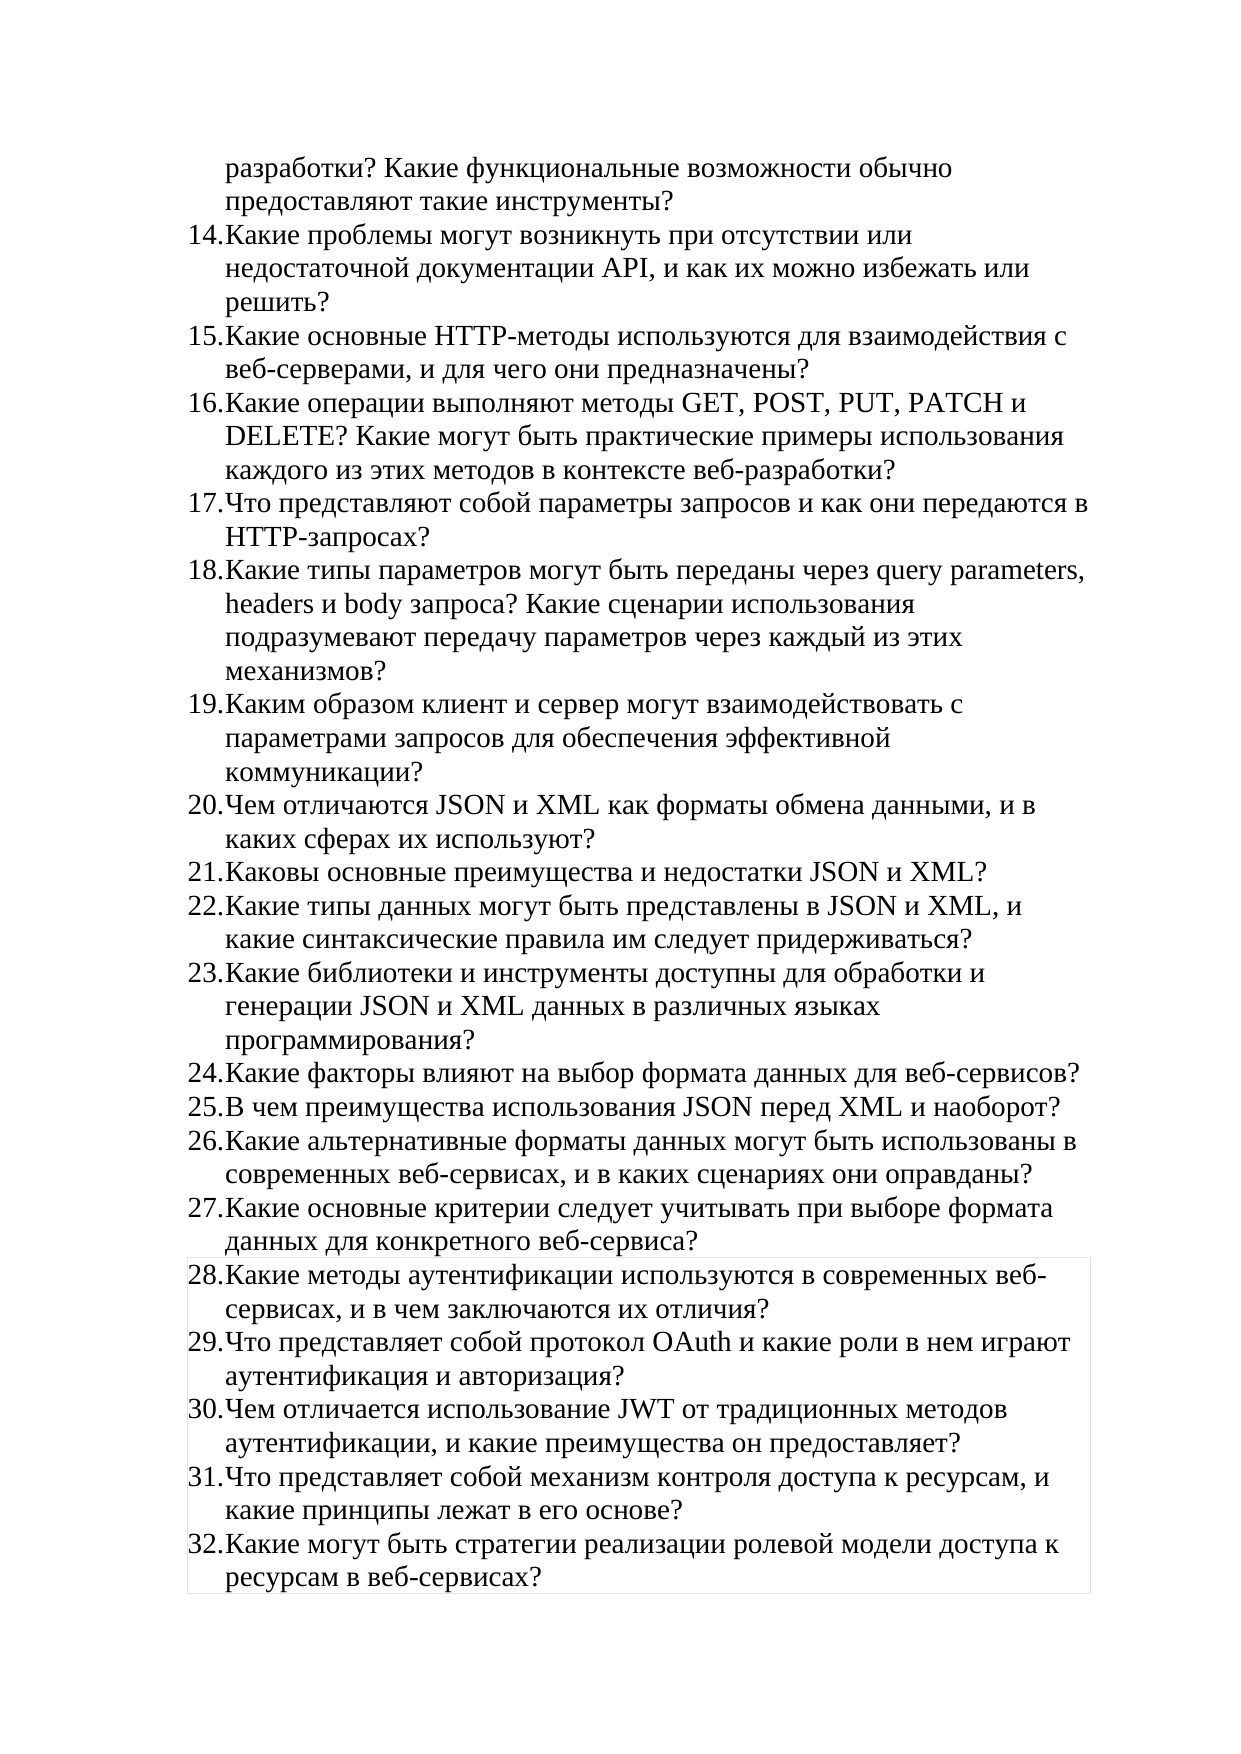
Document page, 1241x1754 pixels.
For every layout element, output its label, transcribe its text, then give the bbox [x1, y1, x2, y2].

list Какие основные HTTP-методы используются для взаимодействия с веб-серверами, и для чего они предназначены? [187, 318, 1090, 385]
list Какие типы данных могут быть представлены в JSON и XML, и какие синтаксические правила им следует придерживаться? [187, 888, 1090, 955]
list В чем преимущества использования JSON перед XML и наоборот? [187, 1089, 1090, 1123]
list Какие могут быть стратегии реализации ролевой модели доступа к ресурсам в веб-сервисах? [188, 1525, 1090, 1593]
list Что представляют собой параметры запросов и как они передаются в HTTP-запросах? [187, 485, 1090, 552]
list Что представляет собой протокол OAuth и какие роли в нем играют аутентификация и авторизация? [188, 1324, 1090, 1391]
list Каковы основные преимущества и недостатки JSON и XML? [187, 854, 1090, 888]
list Какие проблемы могут возникнуть при отсутствии или недостаточной документации API, и как их можно избежать или решить? [187, 217, 1090, 318]
list Какие факторы влияют на выбор формата данных для веб-сервисов? [187, 1056, 1090, 1089]
list Какие типы параметров могут быть переданы через query parameters, headers и body запроса? Какие сценарии использования подразумевают передачу параметров через каждый из этих механизмов? [187, 552, 1090, 687]
list Каким образом клиент и сервер могут взаимодействовать с параметрами запросов для обеспечения эффективной коммуникации? [187, 687, 1090, 787]
list Какие основные критерии следует учитывать при выборе формата данных для конкретного веб-сервиса? [187, 1190, 1090, 1257]
list Какие альтернативные форматы данных могут быть использованы в современных веб-сервисах, и в каких сценариях они оправданы? [187, 1123, 1090, 1190]
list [187, 150, 1090, 217]
list Что представляет собой механизм контроля доступа к ресурсам, и какие принципы лежат в его основе? [188, 1458, 1090, 1525]
list Какие методы аутентификации используются в современных веб-сервисах, и в чем заключаются их отличия? [188, 1258, 1090, 1324]
list Чем отличаются JSON и XML как форматы обмена данными, и в каких сферах их используют? [187, 787, 1090, 854]
list Какие библиотеки и инструменты доступны для обработки и генерации JSON и XML данных в различных языках программирования? [187, 955, 1090, 1056]
list Какие операции выполняют методы GET, POST, PUT, PATCH и DELETE? Какие могут быть практические примеры использования каждого из этих методов в контексте веб-разработки? [187, 385, 1090, 485]
list Чем отличается использование JWT от традиционных методов аутентификации, и какие преимущества он предоставляет? [188, 1391, 1090, 1458]
